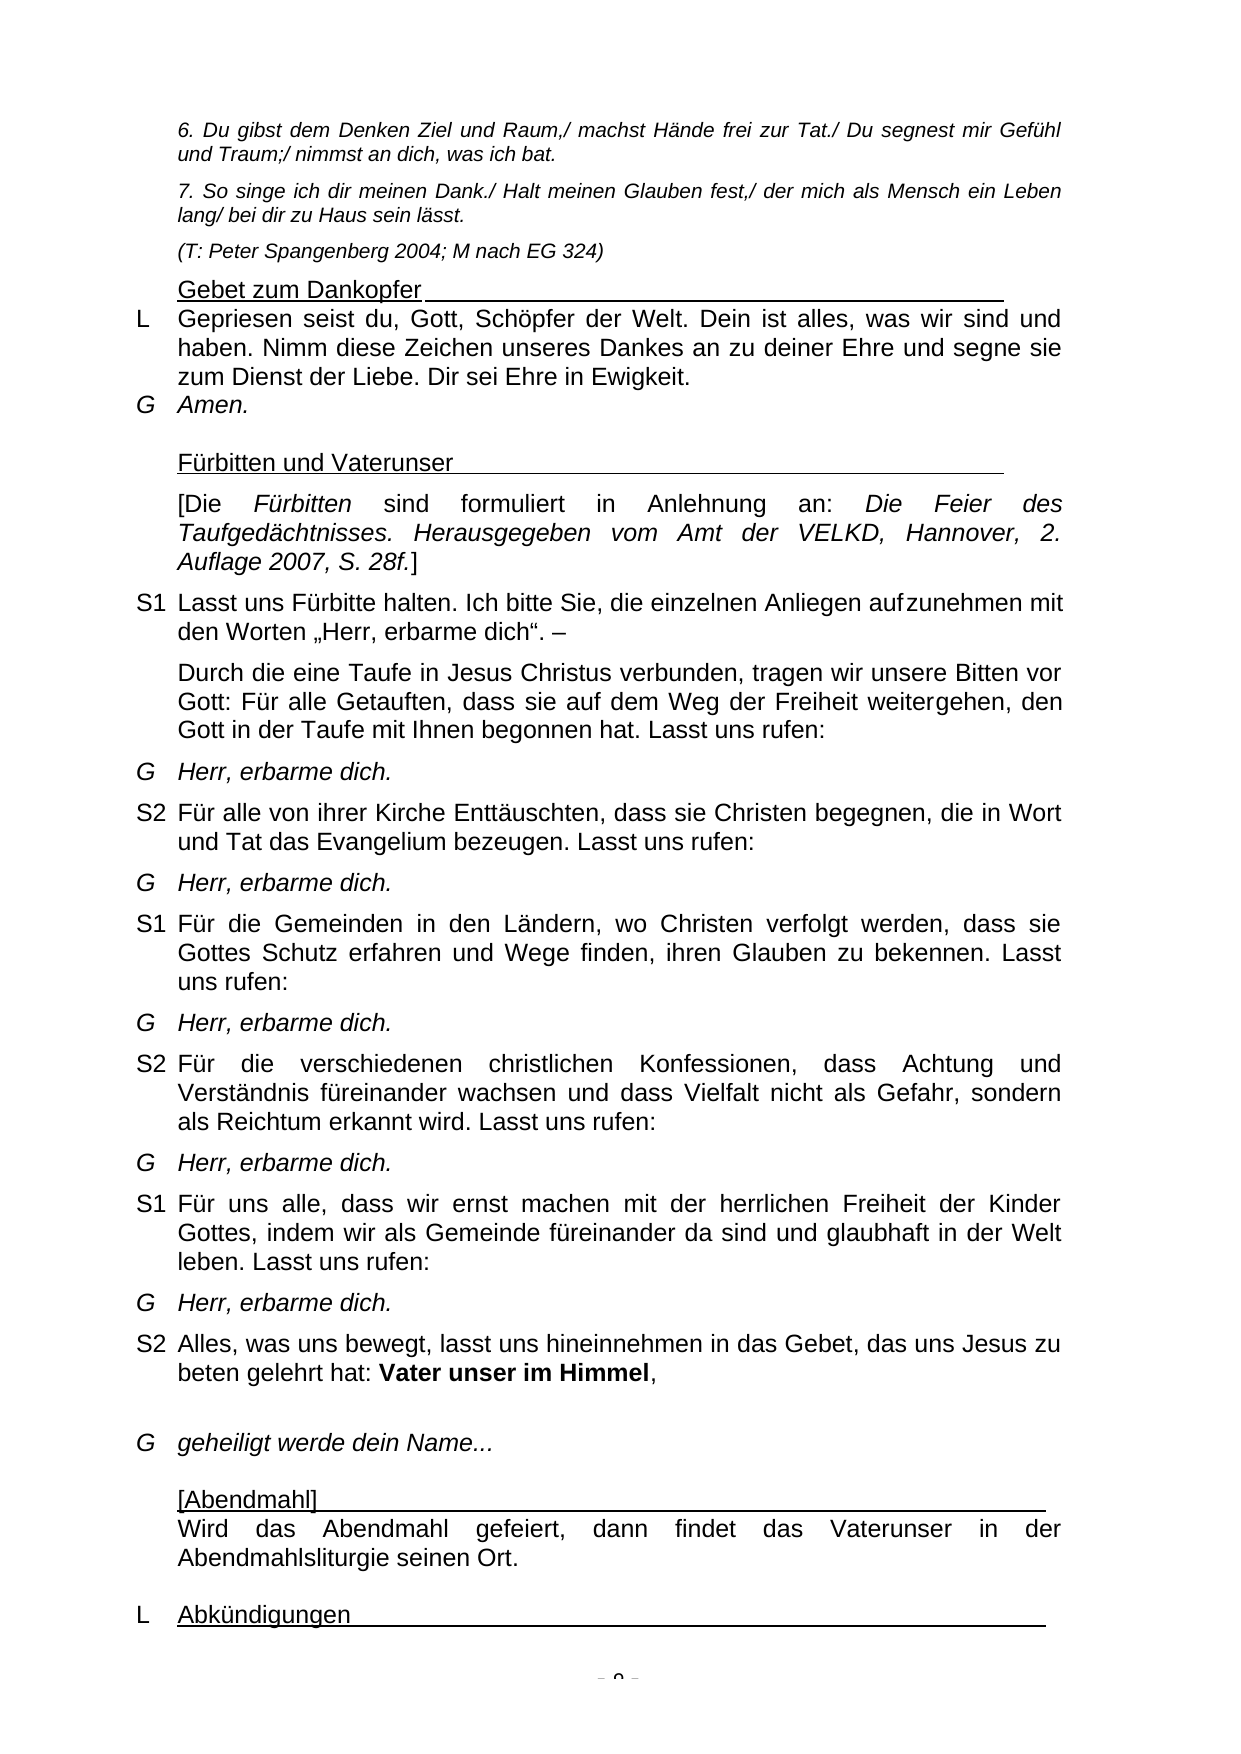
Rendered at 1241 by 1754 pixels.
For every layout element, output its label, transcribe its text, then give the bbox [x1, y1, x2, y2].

text G Amen. [136, 390, 1063, 419]
text G Herr, erbarme dich. [136, 868, 1063, 897]
text [Die Fürbitten sind formuliert in Anlehnung an: Die Feier des Taufgedächtnisses. Herausgegeben vom Amt der VELKD, Hannover, 2. Auflage 2007, S. 28f.] [177, 489, 1063, 575]
text S2 Für alle von ihrer Kirche Enttäuschten, dass sie Christen begegnen, die in Wort und Tat das Evangelium bezeugen. Lasst uns rufen: [136, 798, 1063, 855]
text (T: Peter Spangenberg 2004; M nach EG 324) [177, 239, 1063, 263]
text 7. So singe ich dir meinen Dank./ Halt meinen Glauben fest,/ der mich als Mensch ein Leben lang/ bei dir zu Haus sein lässt. [177, 178, 1063, 226]
text G Herr, erbarme dich. [136, 1008, 1063, 1037]
text S1 Für die Gemeinden in den Ländern, wo Christen verfolgt werden, dass sie Gottes Schutz erfahren und Wege finden, ihren Glauben zu bekennen. Lasst uns rufen: [136, 909, 1063, 995]
text Fürbitten und Vaterunser [177, 448, 1063, 477]
text Wird das Abendmahl gefeiert, dann findet das Vaterunser in der Abendmahlsliturgie seinen Ort. [177, 1514, 1063, 1572]
text G Herr, erbarme dich. [136, 757, 1063, 785]
text S2 Alles, was uns bewegt, lasst uns hineinnehmen in das Gebet, das uns Jesus zu beten gelehrt hat: Vater unser im Himmel, [136, 1329, 1063, 1387]
text 6. Du gibst dem Denken Ziel und Raum,/ machst Hände frei zur Tat./ Du segnest mir Gefühl und Traum;/ nimmst an dich, was ich bat. [177, 118, 1063, 166]
text G geheiligt werde dein Name... [136, 1428, 1063, 1457]
text S2 Für die verschiedenen christlichen Konfessionen, dass Achtung und Verständnis füreinander wachsen und dass Vielfalt nicht als Gefahr, sondern als Reichtum erkannt wird. Lasst uns rufen: [136, 1049, 1063, 1135]
text S1 Lasst uns Fürbitte halten. Ich bitte Sie, die einzelnen Anliegen aufzunehmen mit den Worten „Herr, erbarme dich“. – [136, 588, 1063, 645]
text Durch die eine Taufe in Jesus Christus verbunden, tragen wir unsere Bitten vor Gott: Für alle Getauften, dass sie auf dem Weg der Freiheit weitergehen, den Gott in der Taufe mit Ihnen begonnen hat. Lasst uns rufen: [177, 658, 1063, 744]
text S1 Für uns alle, dass wir ernst machen mit der herrlichen Freiheit der Kinder Gottes, indem wir als Gemeinde füreinander da sind und glaubhaft in der Welt leben. Lasst uns rufen: [136, 1189, 1063, 1275]
text L Abkündigungen [136, 1600, 1063, 1629]
text G Herr, erbarme dich. [136, 1288, 1063, 1317]
text Gebet zum Dankopfer [177, 275, 1063, 304]
text L Gepriesen seist du, Gott, Schöpfer der Welt. Dein ist alles, was wir sind und haben. Nimm diese Zeichen unseres Dankes an zu deiner Ehre und segne sie zum Dienst der Liebe. Dir sei Ehre in Ewigkeit. [136, 304, 1063, 390]
text G Herr, erbarme dich. [136, 1148, 1063, 1177]
text [Abendmahl] [177, 1485, 1063, 1514]
